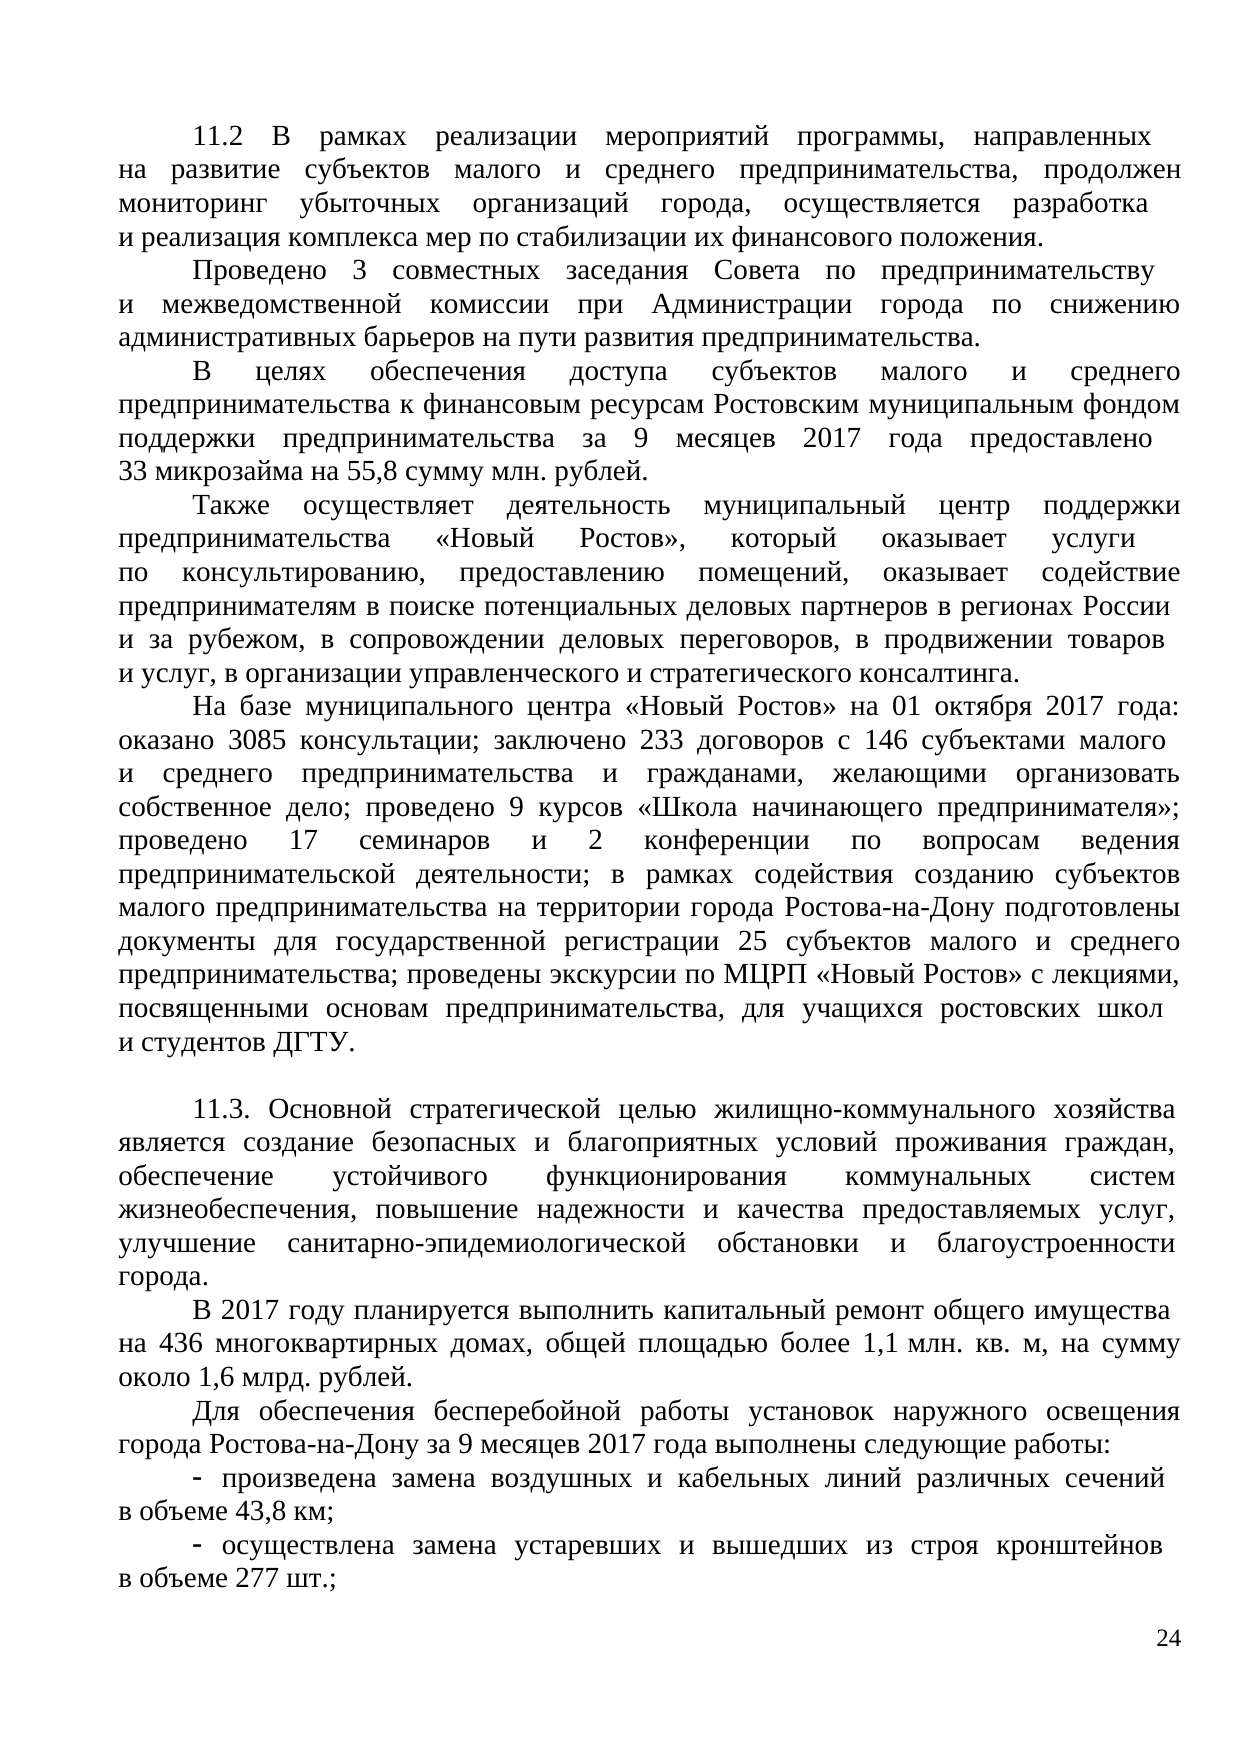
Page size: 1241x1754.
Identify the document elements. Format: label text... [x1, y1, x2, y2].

text 11.2 В рамках реализации мероприятий программы, направленных на развитие субъектов малого и среднего предпринимательства, продолжен мониторинг убыточных организаций города, осуществляется разработка и реализация комплекса мер по стабилизации их финансового положения. [118, 118, 1181, 252]
text На базе муниципального центра «Новый Ростов» на 01 октября 2017 года: оказано 3085 консультации; заключено 233 договоров с 146 субъектами малого и среднего предпринимательства и гражданами, желающими организовать собственное дело; проведено 9 курсов «Школа начинающего предпринимателя»; проведено 17 семинаров и 2 конференции по вопросам ведения предпринимательской деятельности; в рамках содействия созданию субъектов малого предпринимательства на территории города Ростова-на-Дону подготовлены документы для государственной регистрации 25 субъектов малого и среднего предпринимательства; проведены экскурсии по МЦРП «Новый Ростов» с лекциями, посвященными основам предпринимательства, для учащихся ростовских школ и студентов ДГТУ. [118, 688, 1181, 1057]
list произведена замена воздушных и кабельных линий различных сечений в объеме 43,8 км; [118, 1460, 1181, 1527]
text Проведено 3 совместных заседания Совета по предпринимательству и межведомственной комиссии при Администрации города по снижению административных барьеров на пути развития предпринимательства. [118, 252, 1181, 353]
text В 2017 году планируется выполнить капитальный ремонт общего имущества на 436 многоквартирных домах, общей площадью более 1,1 млн. кв. м, на сумму около 1,6 млрд. рублей. [118, 1292, 1181, 1393]
text 11.3. Основной стратегической целью жилищно-коммунального хозяйства является создание безопасных и благоприятных условий проживания граждан, обеспечение устойчивого функционирования коммунальных систем жизнеобеспечения, повышение надежности и качества предоставляемых услуг, улучшение санитарно-эпидемиологической обстановки и благоустроенности города. [118, 1091, 1176, 1292]
list осуществлена замена устаревших и вышедших из строя кронштейнов в объеме 277 шт.; [118, 1527, 1181, 1594]
text Для обеспечения бесперебойной работы установок наружного освещения города Ростова-на-Дону за 9 месяцев 2017 года выполнены следующие работы: [118, 1393, 1181, 1460]
text В целях обеспечения доступа субъектов малого и среднего предпринимательства к финансовым ресурсам Ростовским муниципальным фондом поддержки предпринимательства за 9 месяцев 2017 года предоставлено 33 микрозайма на 55,8 сумму млн. рублей. [118, 353, 1181, 487]
text Также осуществляет деятельность муниципальный центр поддержки предпринимательства «Новый Ростов», который оказывает услуги по консультированию, предоставлению помещений, оказывает содействие предпринимателям в поиске потенциальных деловых партнеров в регионах России и за рубежом, в сопровождении деловых переговоров, в продвижении товаров и услуг, в организации управленческого и стратегического консалтинга. [118, 487, 1181, 688]
